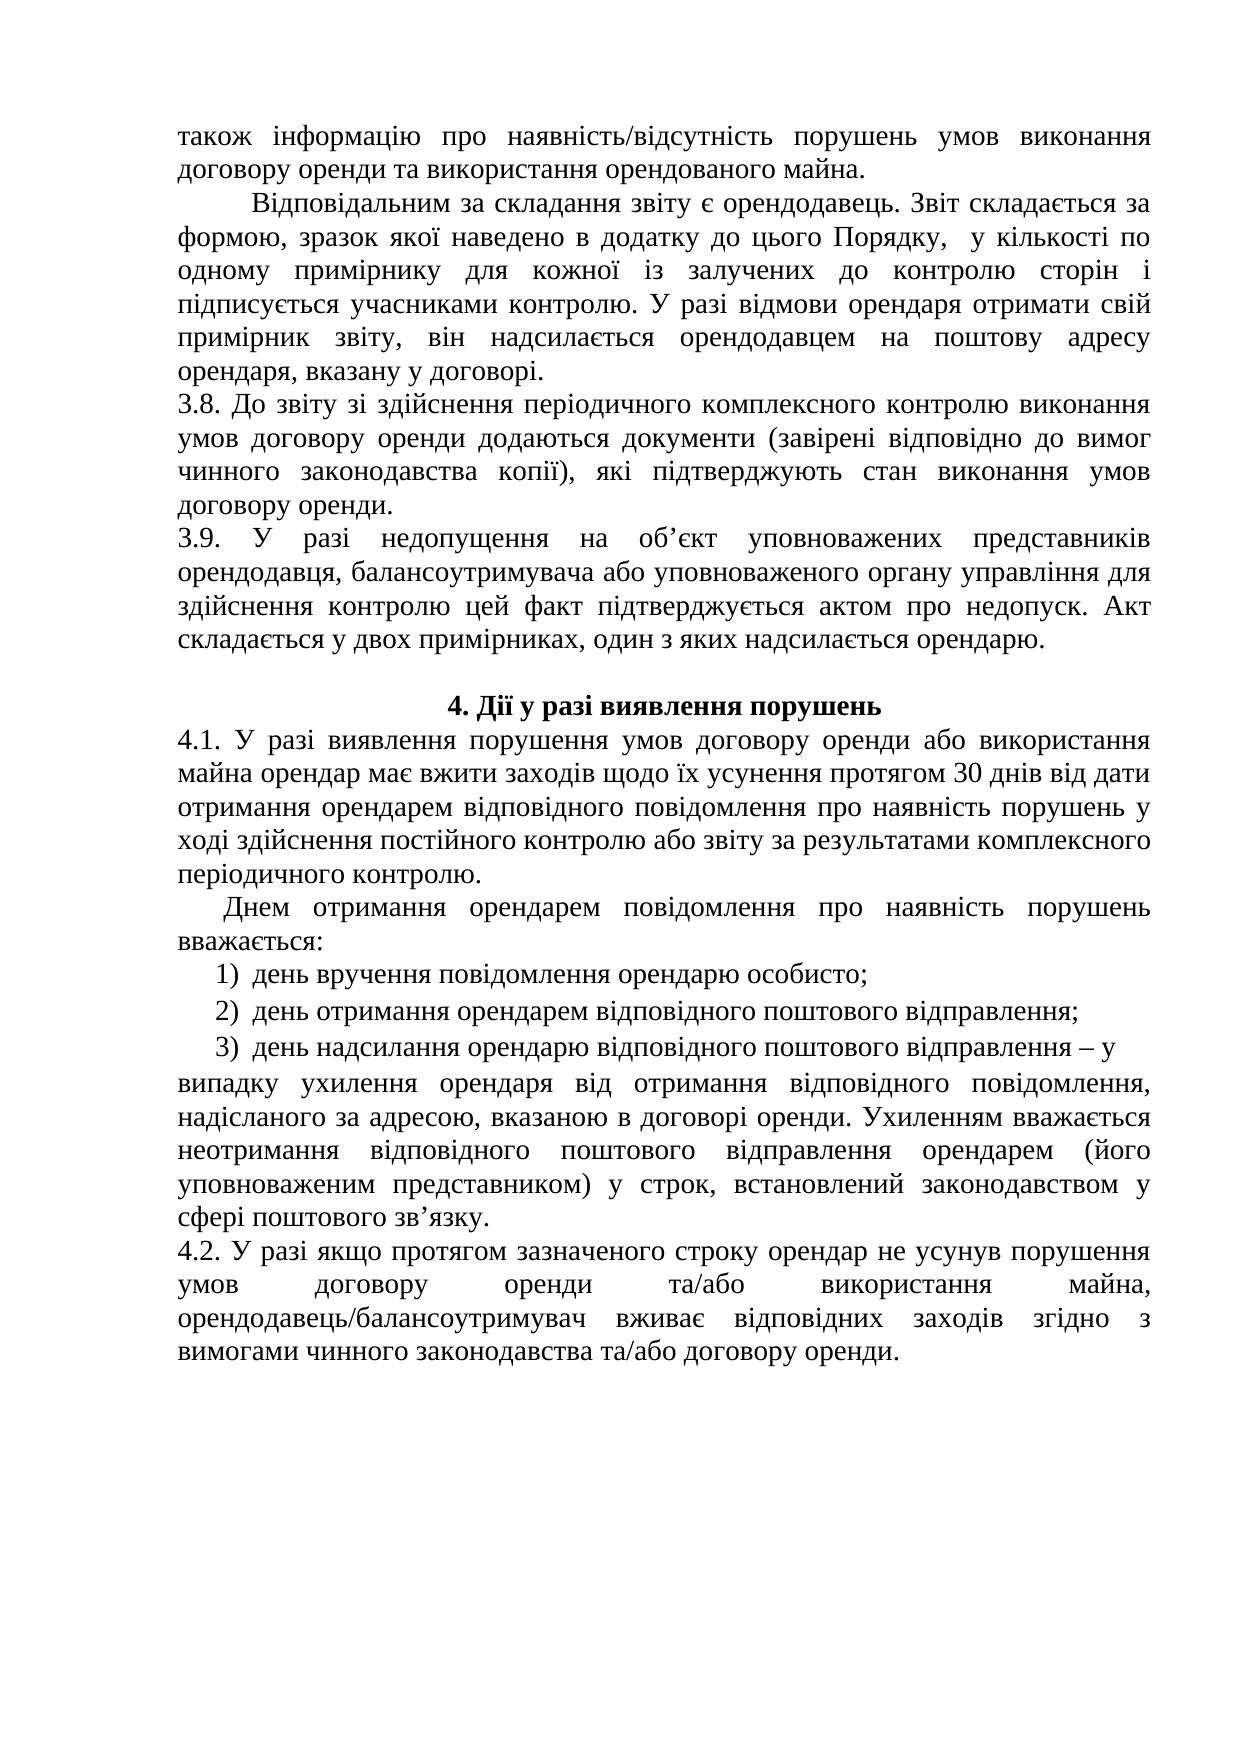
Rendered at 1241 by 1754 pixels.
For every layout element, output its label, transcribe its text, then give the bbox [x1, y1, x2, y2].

text Відповідальним за складання звіту є орендодавець. Звіт складається за формою, зразок якої наведено в додатку до цього Порядку, у кількості по одному примірнику для кожної із залучених до контролю сторін і підписується учасниками контролю. У разі відмови орендаря отримати свій примірник звіту, він надсилається орендодавцем на поштову адресу орендаря, вказану у договорі. [177, 185, 1152, 386]
text випадку ухилення орендаря від отримання відповідного повідомлення, надісланого за адресою, вказаною в договорі оренди. Ухиленням вважається неотримання відповідного поштового відправлення орендарем (його уповноваженим представником) у строк, встановлений законодавством у сфері поштового зв’язку. [177, 1065, 1152, 1233]
text 4.1. У разі виявлення порушення умов договору оренди або використання майна орендар має вжити заходів щодо їх усунення протягом 30 днів від дати отримання орендарем відповідного повідомлення про наявність порушень у ході здійснення постійного контролю або звіту за результатами комплексного періодичного контролю. [177, 722, 1152, 889]
list день отримання орендарем відповідного поштового відправлення; [215, 993, 1152, 1026]
text 4.2. У разі якщо протягом зазначеного строку орендар не усунув порушення умов договору оренди та/або використання майна, орендодавець/балансоутримувач вживає відповідних заходів згідно з вимогами чинного законодавства та/або договору оренди. [177, 1233, 1152, 1367]
text 3.8. До звіту зі здійснення періодичного комплексного контролю виконання умов договору оренди додаються документи (завірені відповідно до вимог чинного законодавства копії), які підтверджують стан виконання умов договору оренди. [177, 386, 1152, 521]
text 4. Дії у разі виявлення порушень [177, 688, 1152, 722]
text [177, 118, 1152, 185]
text 3.9. У разі недопущення на об’єкт уповноважених представників орендодавця, балансоутримувача або уповноваженого органу управління для здійснення контролю цей факт підтверджується актом про недопуск. Акт складається у двох примірниках, один з яких надсилається орендарю. [177, 521, 1152, 655]
text Днем отримання орендарем повідомлення про наявність порушень вважається: [177, 889, 1152, 957]
list день вручення повідомлення орендарю особисто; [215, 957, 1152, 990]
list день надсилання орендарю відповідного поштового відправлення – у [215, 1029, 1152, 1062]
